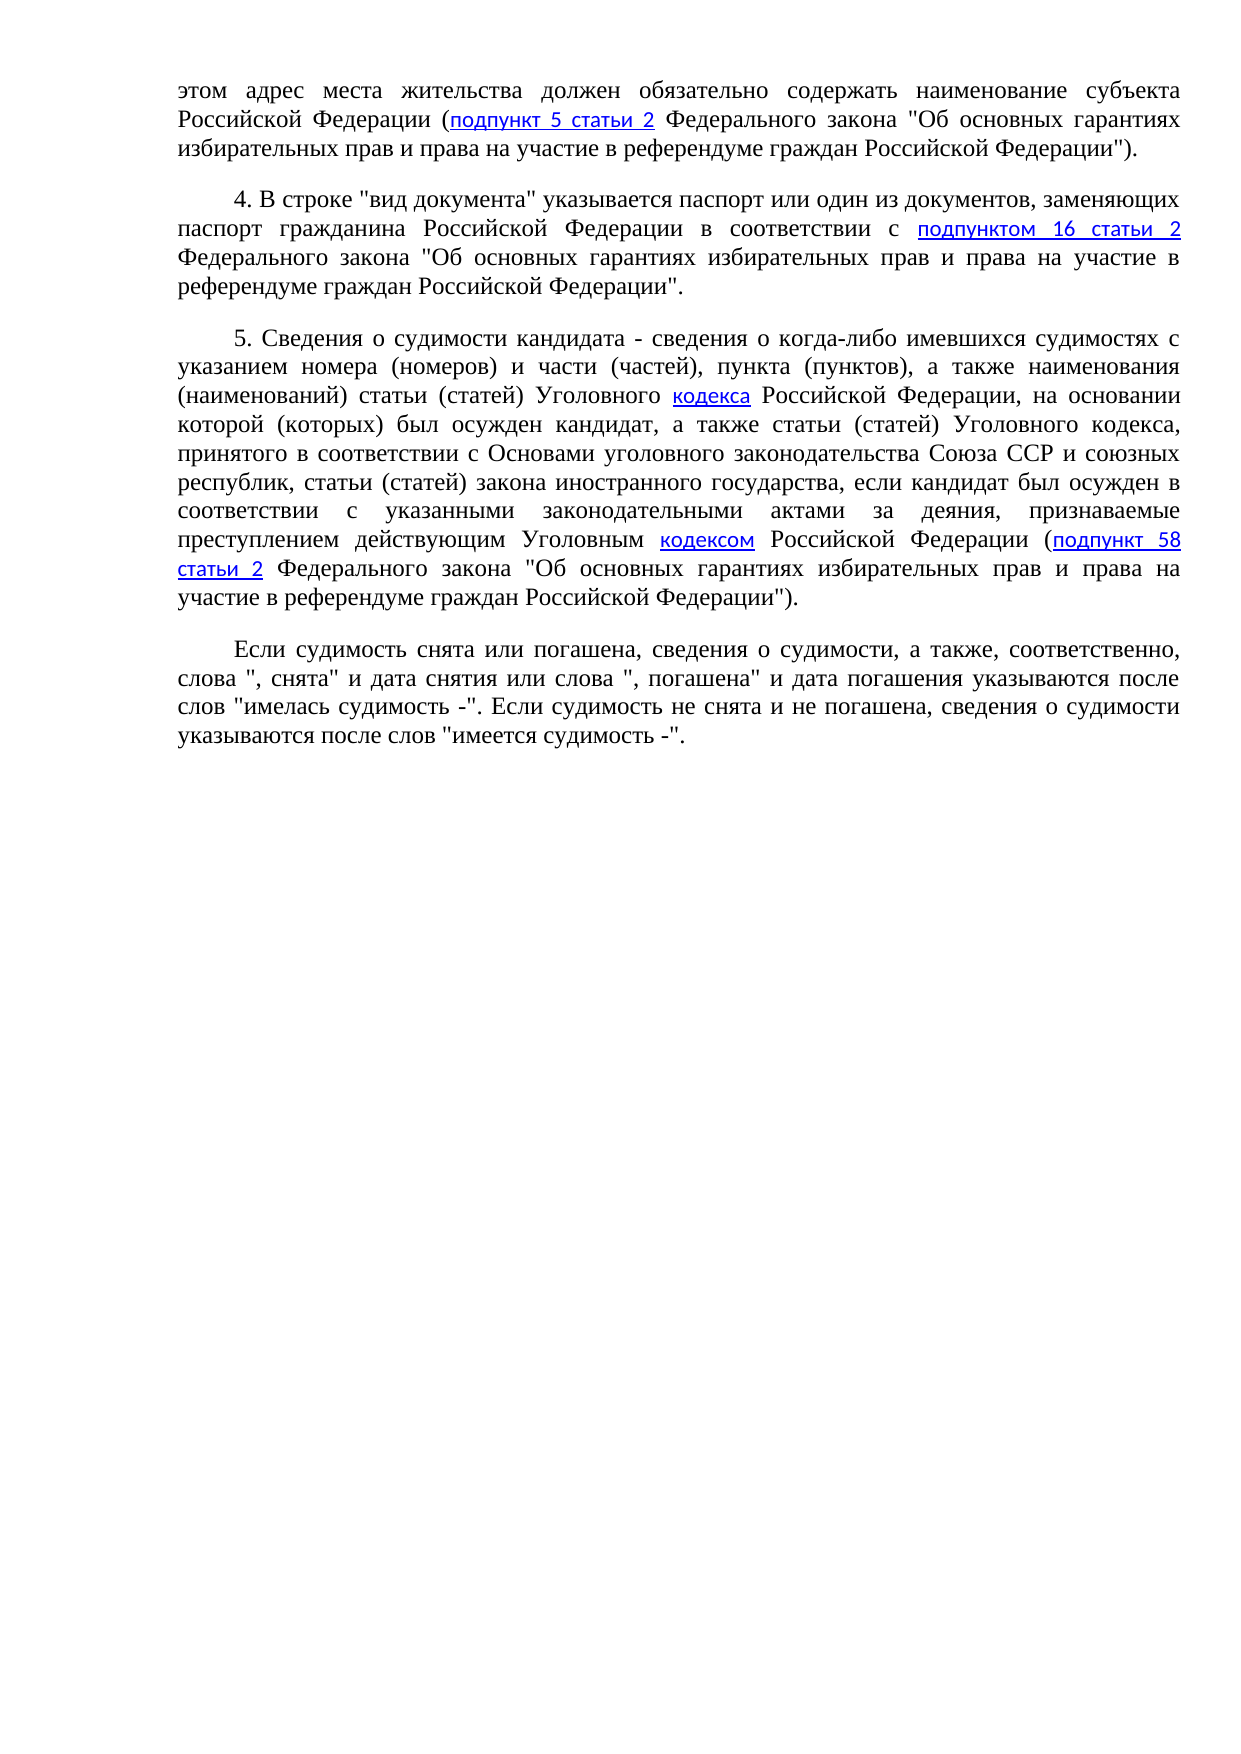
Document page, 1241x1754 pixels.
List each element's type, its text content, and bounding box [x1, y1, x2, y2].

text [177, 75, 1181, 161]
text 4. В строке "вид документа" указывается паспорт или один из документов, заменяющих паспорт гражданина Российской Федерации в соответствии с подпунктом 16 статьи 2 Федерального закона "Об основных гарантиях избирательных прав и права на участие в референдуме граждан Российской Федерации". [177, 184, 1181, 300]
text Если судимость снята или погашена, сведения о судимости, а также, соответственно, слова ", снята" и дата снятия или слова ", погашена" и дата погашения указываются после слов "имелась судимость -". Если судимость не снята и не погашена, сведения о судимости указываются после слов "имеется судимость -". [177, 634, 1181, 749]
text 5. Сведения о судимости кандидата - сведения о когда-либо имевшихся судимостях с указанием номера (номеров) и части (частей), пункта (пунктов), а также наименования (наименований) статьи (статей) Уголовного кодекса Российской Федерации, на основании которой (которых) был осужден кандидат, а также статьи (статей) Уголовного кодекса, принятого в соответствии с Основами уголовного законодательства Союза ССР и союзных республик, статьи (статей) закона иностранного государства, если кандидат был осужден в соответствии с указанными законодательными актами за деяния, признаваемые преступлением действующим Уголовным кодексом Российской Федерации (подпункт 58 статьи 2 Федерального закона "Об основных гарантиях избирательных прав и права на участие в референдуме граждан Российской Федерации"). [177, 323, 1181, 611]
